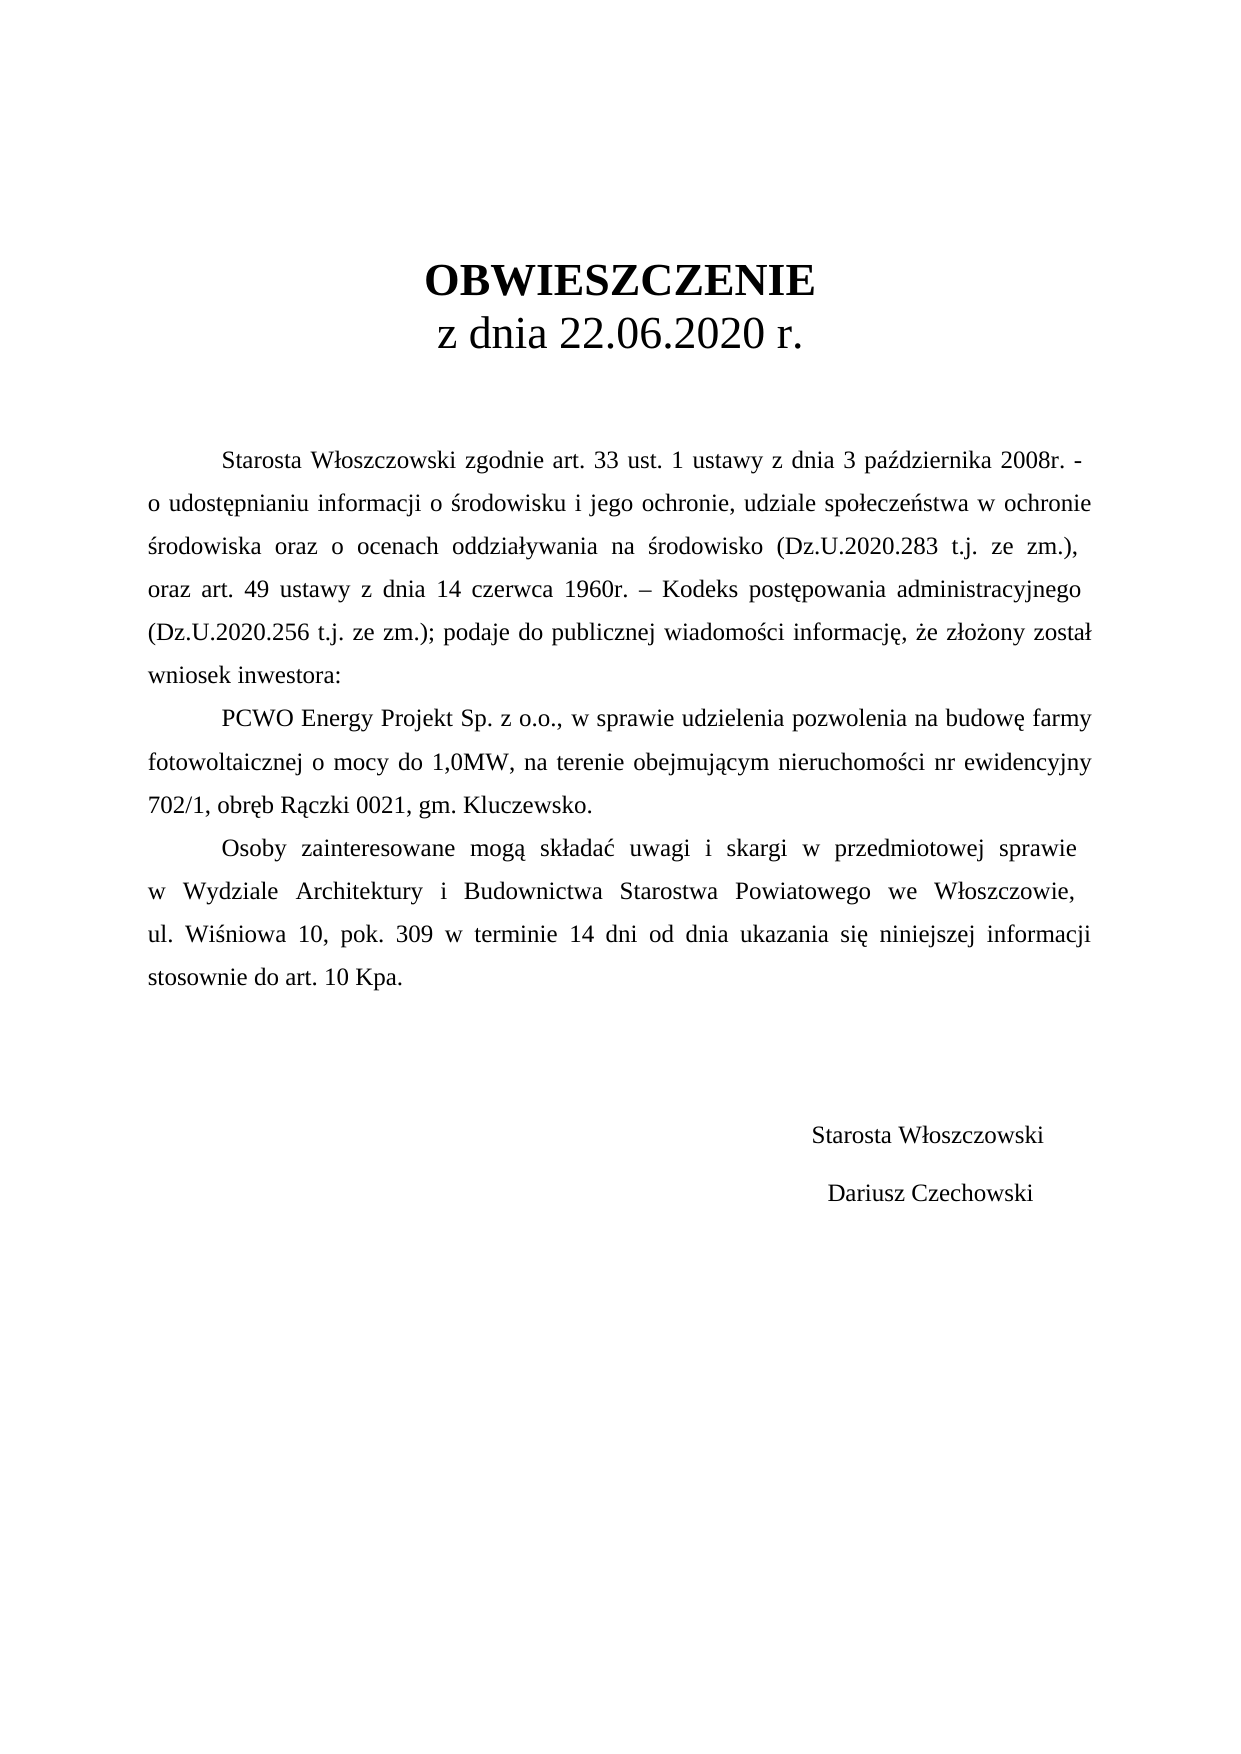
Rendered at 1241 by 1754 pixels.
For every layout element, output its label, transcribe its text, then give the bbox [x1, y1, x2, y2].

text Starosta Włoszczowski zgodnie art. 33 ust. 1 ustawy z dnia 3 października 2008r. - o udostępnianiu informacji o środowisku i jego ochronie, udziale społeczeństwa w ochronie środowiska oraz o ocenach oddziaływania na środowisko (Dz.U.2020.283 t.j. ze zm.), oraz art. 49 ustawy z dnia 14 czerwca 1960r. – Kodeks postępowania administracyjnego (Dz.U.2020.256 t.j. ze zm.); podaje do publicznej wiadomości informację, że złożony został wniosek inwestora: [148, 445, 1093, 689]
text z dnia 22.06.2020 r. [148, 306, 1093, 358]
text OBWIESZCZENIE [148, 253, 1093, 306]
text Osoby zainteresowane mogą składać uwagi i skargi w przedmiotowej sprawie w Wydziale Architektury i Budownictwa Starostwa Powiatowego we Włoszczowie, ul. Wiśniowa 10, pok. 309 w terminie 14 dni od dnia ukazania się niniejszej informacji stosownie do art. 10 Kpa. [148, 833, 1093, 991]
text PCWO Energy Projekt Sp. z o.o., w sprawie udzielenia pozwolenia na budowę farmy fotowoltaicznej o mocy do 1,0MW, na terenie obejmującym nieruchomości nr ewidencyjny 702/1, obręb Rączki 0021, gm. Kluczewsko. [148, 703, 1093, 818]
text Starosta Włoszczowski [738, 1120, 1093, 1149]
text Dariusz Czechowski [148, 1178, 1093, 1207]
